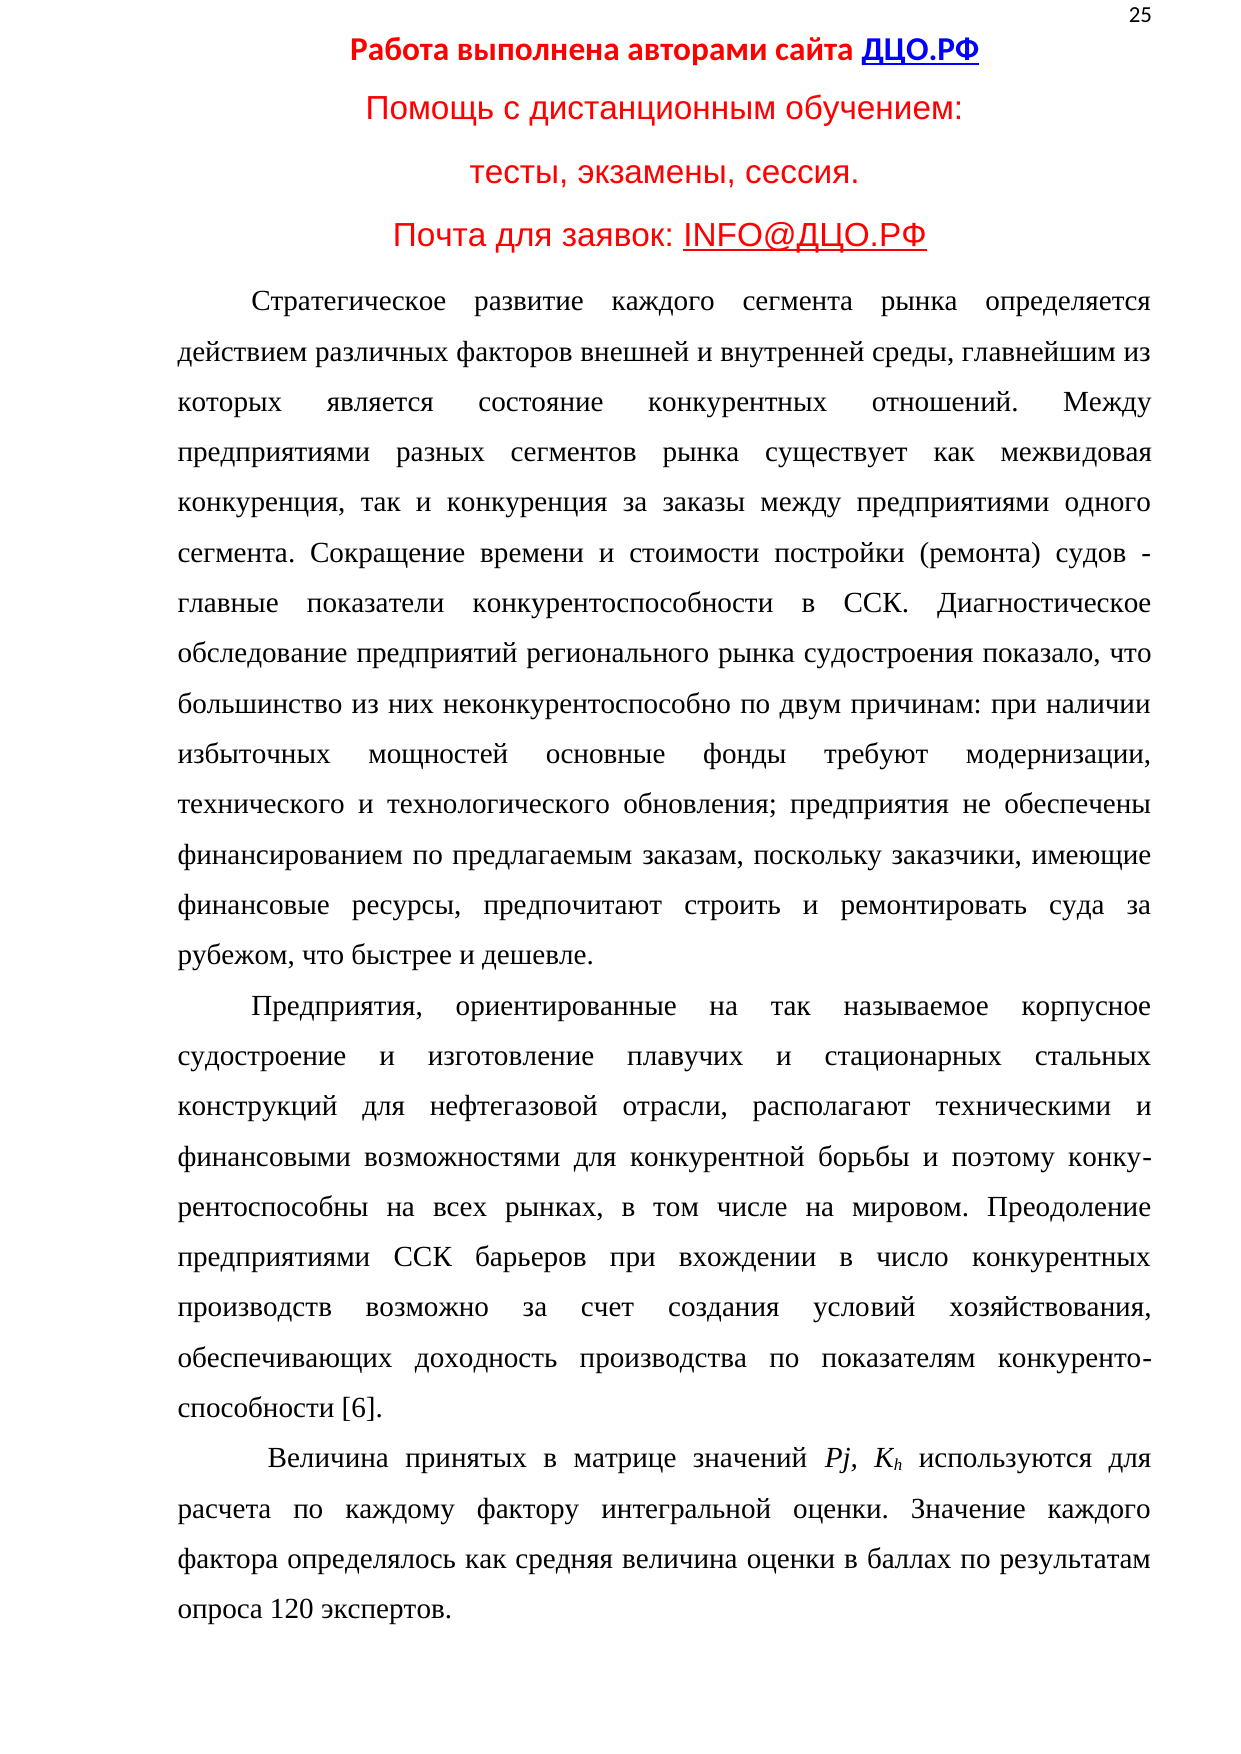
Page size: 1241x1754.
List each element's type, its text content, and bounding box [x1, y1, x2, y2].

text Предприятия, ориентированные на так называемое корпусное судостроение и изготовление плавучих и стационарных стальных конструкций для нефтегазовой отрасли, располагают техническими и финансовыми возможностями для конкурентной борьбы и поэтому конкурентоспособны на всех рынках, в том числе на мировом. Преодоление предприятиями ССК барьеров при вхождении в число конкурентных производств возможно за счет создания условий хозяйствования, обеспечивающих доходность производства по показателям конкурентоспособности [6]. [177, 988, 1152, 1424]
text Стратегическое развитие каждого сегмента рынка определяется действием различных факторов внешней и внутренней среды, главнейшим из которых является состояние конкурентных отношений. Между предприятиями разных сегментов рынка существует как межвидовая конкуренция, так и конкуренция за заказы между предприятиями одного сегмента. Сокращение времени и стоимости постройки (ремонта) судов - главные показатели конкурентоспособности в ССК. Диагностическое обследование предприятий регионального рынка судостроения показало, что большинство из них неконкурентоспособно по двум причинам: при наличии избыточных мощностей основные фонды требуют модернизации, технического и технологического обновления; предприятия не обеспечены финансированием по предлагаемым заказам, поскольку заказчики, имеющие финансовые ресурсы, предпочитают строить и ремонтировать суда за рубежом, что быстрее и дешевле. [177, 283, 1152, 971]
text Величина принятых в матрице значений Pj, Kh используются для расчета по каждому фактору интегральной оценки. Значение каждого фактора определялось как средняя величина оценки в баллах по результатам опроса 120 экспертов. [177, 1441, 1152, 1625]
